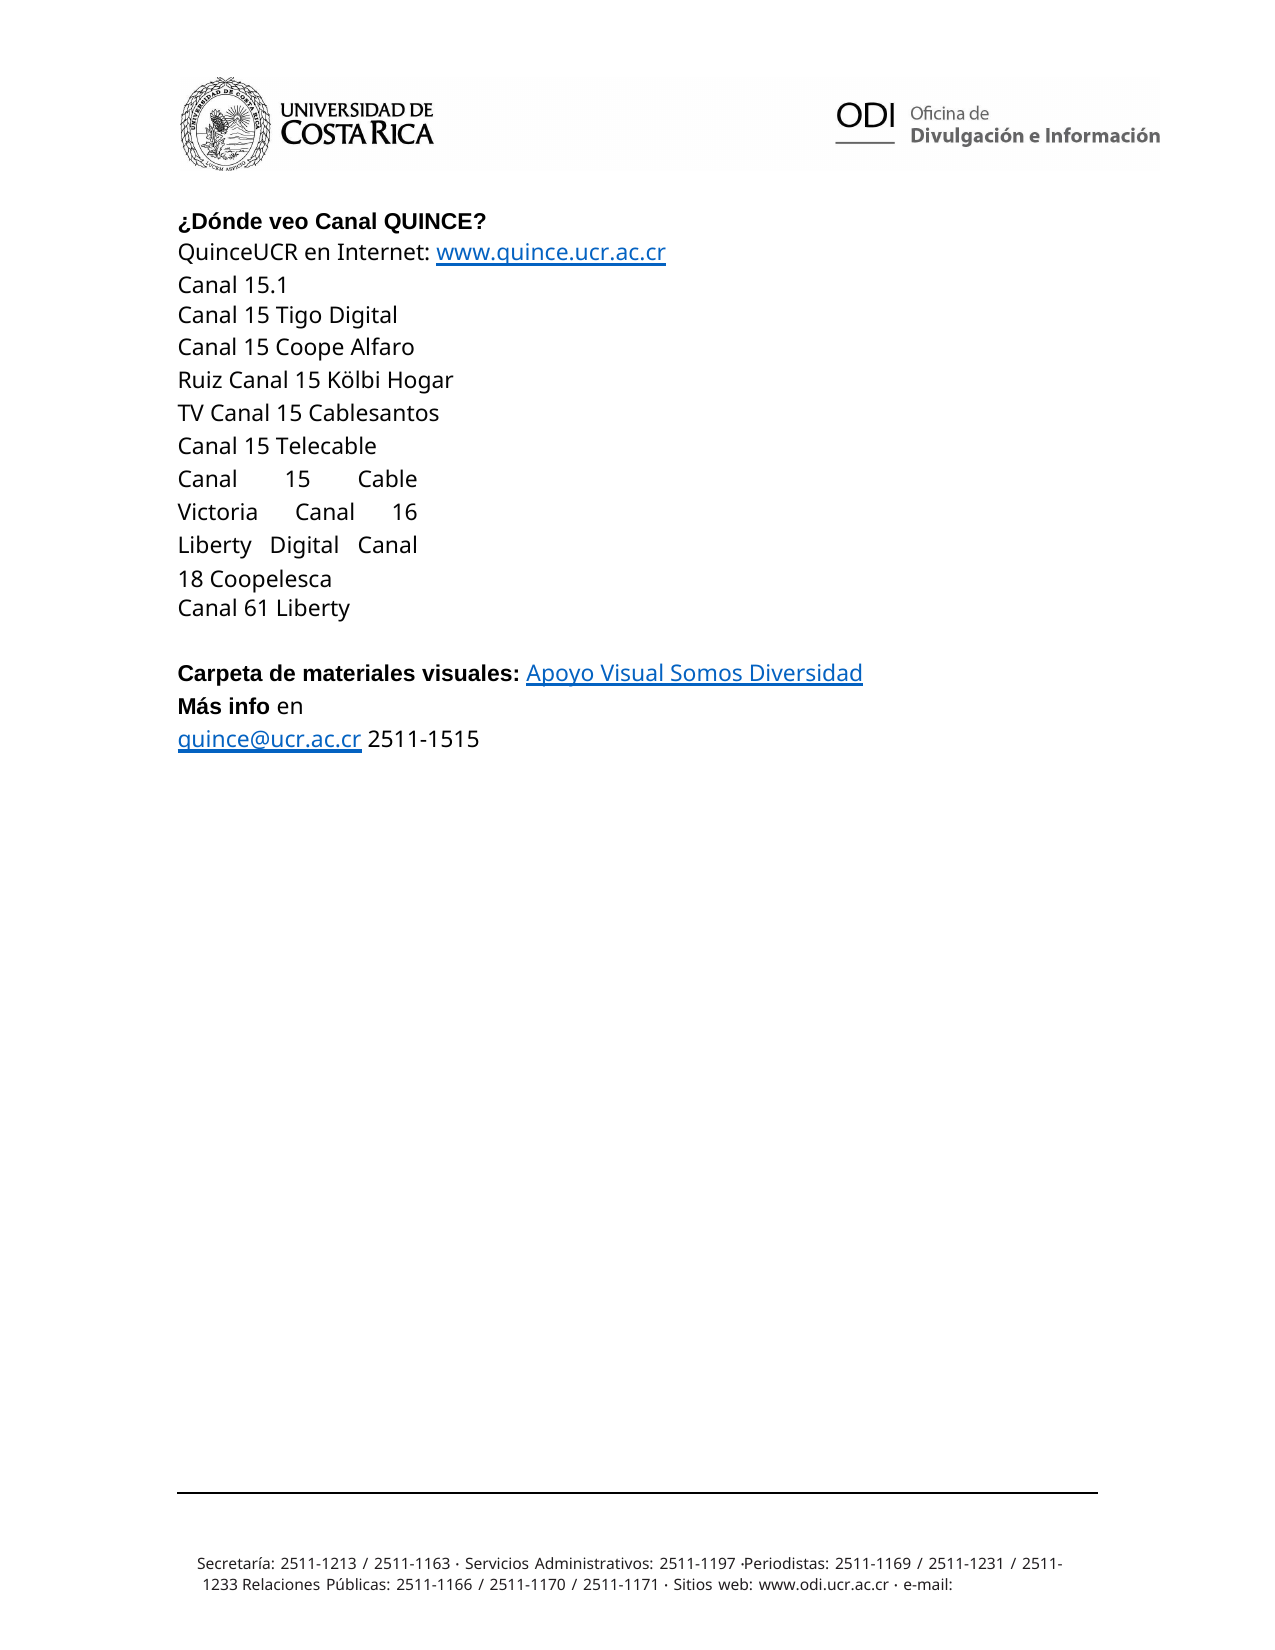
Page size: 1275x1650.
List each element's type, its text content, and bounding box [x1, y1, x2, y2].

text Canal 15 Cable Victoria Canal 16 Liberty Digital Canal 18 Coopelesca [177, 463, 418, 594]
text Canal 61 Liberty [177, 596, 1108, 622]
text Canal 15 Coope Alfaro Ruiz Canal 15 Kölbi Hogar TV Canal 15 Cablesantos Canal 15 Telecable [177, 331, 461, 461]
text Más info en quince@ucr.ac.cr 2511-1515 [177, 690, 486, 754]
text Canal 15 Tigo Digital [177, 303, 1108, 329]
subtitle ¿Dónde veo Canal QUINCE? [177, 208, 1108, 234]
text Carpeta de materiales visuales: Apoyo Visual Somos Diversidad [177, 657, 1108, 688]
text QuinceUCR en Internet: www.quince.ucr.ac.cr Canal 15.1 [177, 236, 698, 301]
picture [180, 77, 1160, 171]
